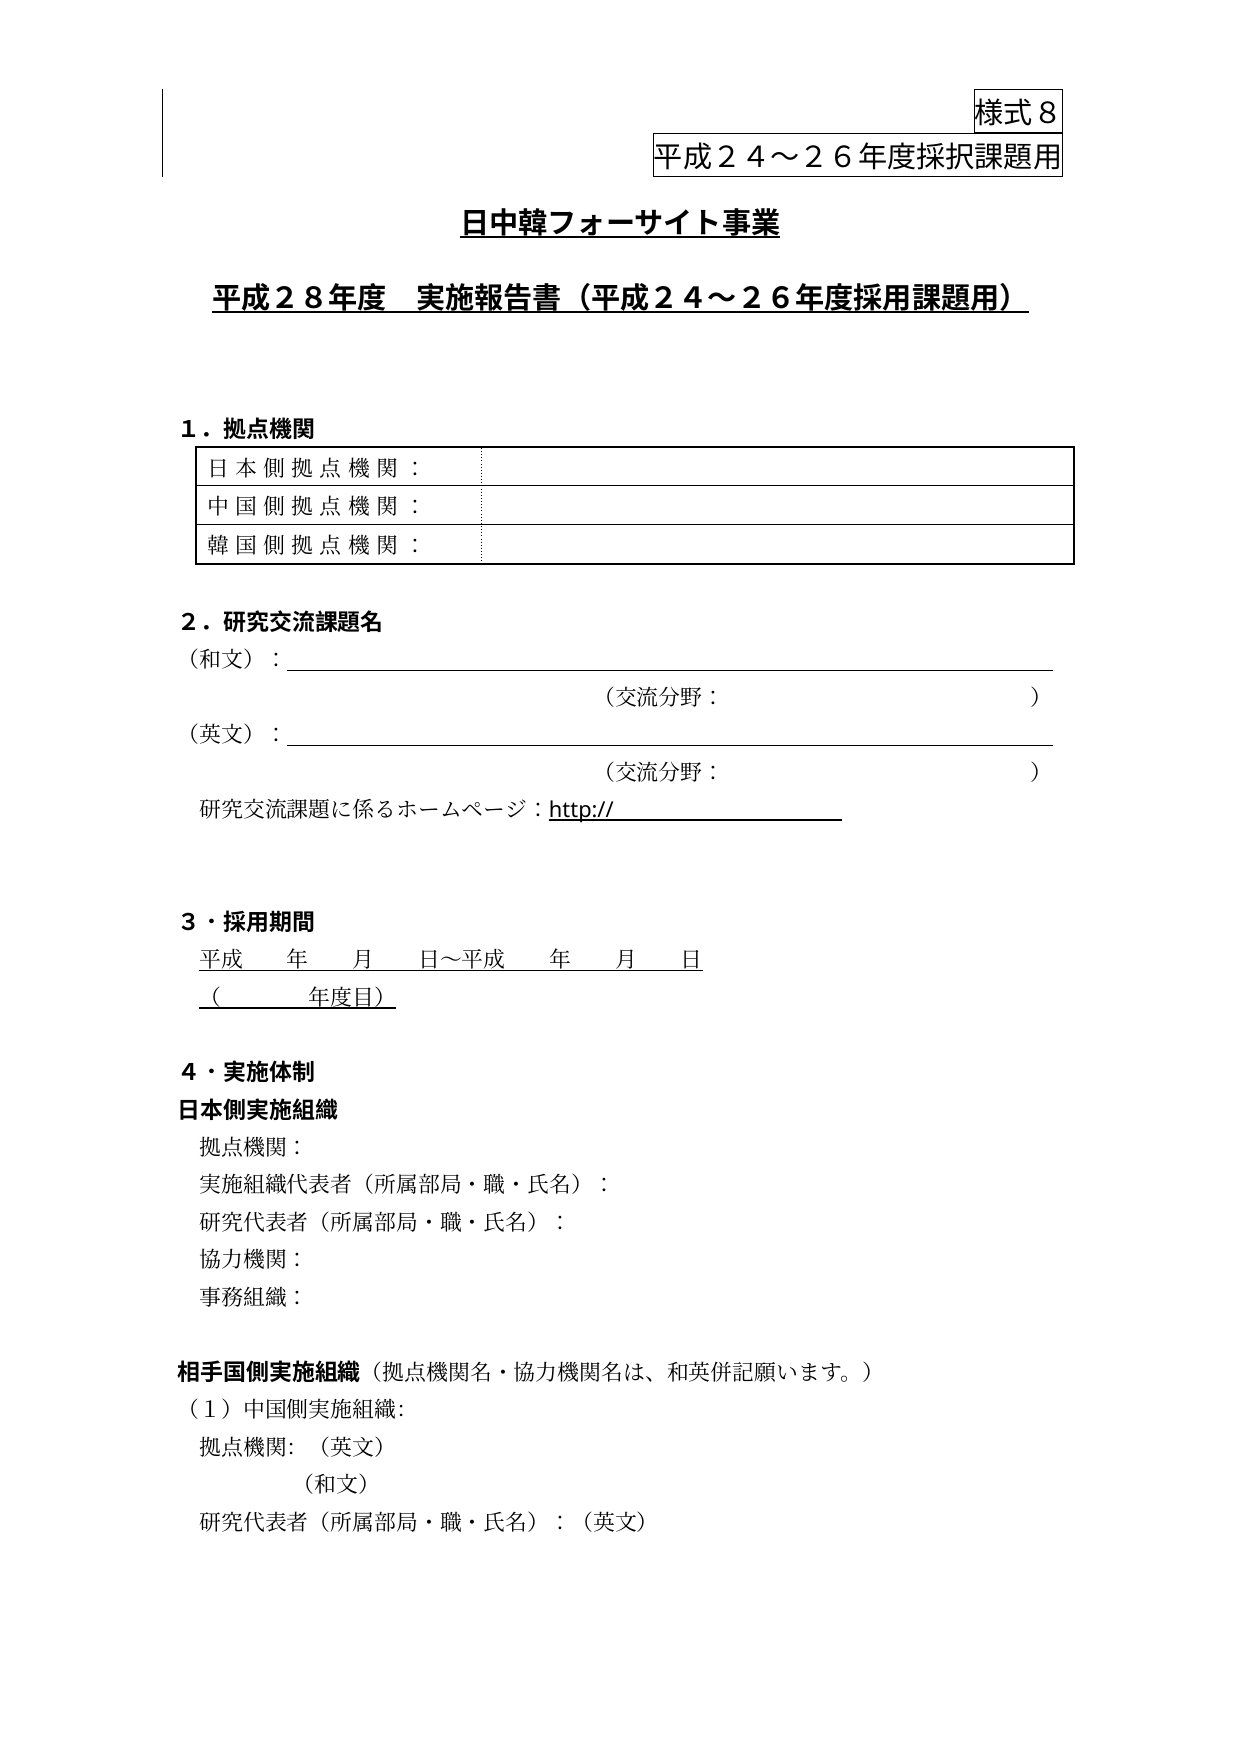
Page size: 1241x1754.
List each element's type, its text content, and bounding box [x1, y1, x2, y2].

text （和文） [177, 1464, 1063, 1502]
text ３．採用期間 [177, 902, 1063, 939]
text 平成２８年度 実施報告書（平成２４～２６年度採用課題用） [177, 258, 1063, 333]
table_cell 韓国側拠点機関： [197, 525, 481, 562]
text （和文）： [177, 639, 1063, 677]
table_cell [481, 525, 1073, 562]
text ２．研究交流課題名 [177, 602, 1063, 639]
text （交流分野： ） [177, 752, 1063, 789]
text ４．実施体制 [177, 1052, 1063, 1089]
text 平成 年 月 日～平成 年 月 日 [177, 939, 1063, 977]
text 相手国側実施組織（拠点機関名・協力機関名は、和英併記願います。） [177, 1352, 1063, 1389]
text （ 年度目） [177, 977, 1063, 1014]
table_header 日本側拠点機関： [197, 448, 481, 485]
text 研究交流課題に係るホームページ：http:// [177, 789, 1063, 827]
table_header [481, 448, 1073, 485]
text 日中韓フォーサイト事業 [177, 183, 1063, 258]
text 研究代表者（所属部局・職・氏名）：（英文） [177, 1502, 1063, 1539]
table_cell [481, 486, 1073, 524]
text 実施組織代表者（所属部局・職・氏名）： [177, 1164, 1063, 1202]
text 研究代表者（所属部局・職・氏名）： [177, 1202, 1063, 1239]
text 拠点機関：（英文） [177, 1427, 1063, 1464]
text （１）中国側実施組織： [177, 1389, 1063, 1427]
text 日本側実施組織 [177, 1089, 1063, 1127]
text １．拠点機関 [177, 408, 1063, 446]
text （英文）： [177, 714, 1063, 752]
table_cell 中国側拠点機関： [197, 486, 481, 524]
text （交流分野： ） [177, 677, 1063, 714]
text 協力機関： [177, 1239, 1063, 1277]
text 拠点機関： [177, 1127, 1063, 1164]
text 事務組織： [177, 1277, 1063, 1314]
